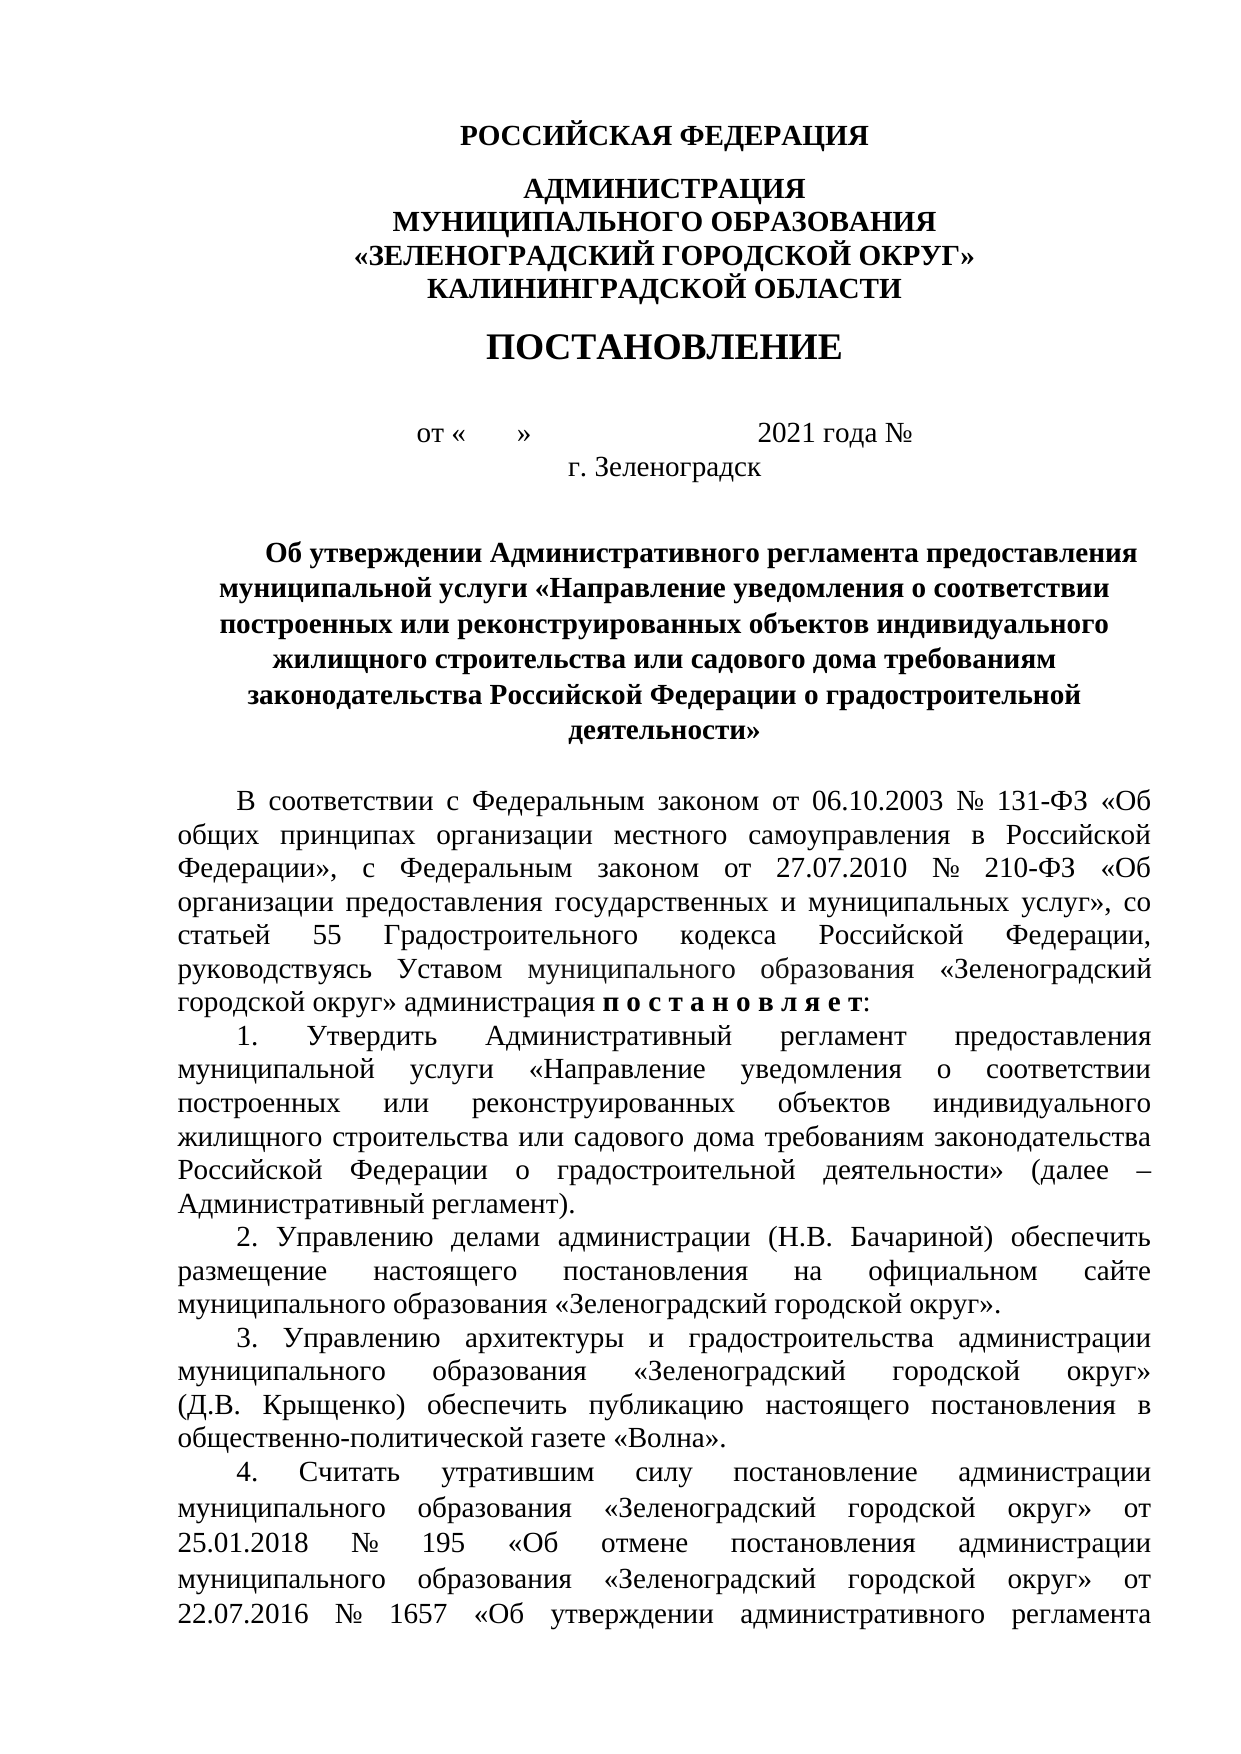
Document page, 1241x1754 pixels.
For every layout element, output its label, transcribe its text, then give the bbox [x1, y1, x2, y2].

text 1. Утвердить Административный регламент предоставления муниципальной услуги «Направление уведомления о соответствии построенных или реконструированных объектов индивидуального жилищного строительства или садового дома требованиям законодательства Российской Федерации о градостроительной деятельности» (далее – Административный регламент). [177, 1018, 1152, 1219]
text АДМИНИСТРАЦИЯ [177, 171, 1152, 204]
text 2. Управлению делами администрации (Н.В. Бачариной) обеспечить размещение настоящего постановления на официальном сайте муниципального образования «Зеленоградский городской округ». [177, 1219, 1152, 1320]
text от « » 2021 года № [177, 415, 1152, 449]
text МУНИЦИПАЛЬНОГО ОБРАЗОВАНИЯ [177, 204, 1152, 238]
text г. Зеленоградск [177, 449, 1152, 482]
text «ЗЕЛЕНОГРАДСКИЙ ГОРОДСКОЙ ОКРУГ» [177, 238, 1152, 271]
text РОССИЙСКАЯ ФЕДЕРАЦИЯ [177, 118, 1152, 152]
text 3. Управлению архитектуры и градостроительства администрации муниципального образования «Зеленоградский городской округ» (Д.В. Крыщенко) обеспечить публикацию настоящего постановления в общественно-политической газете «Волна». [177, 1320, 1152, 1454]
text В соответствии с Федеральным законом от 06.10.2003 № 131-ФЗ «Об общих принципах организации местного самоуправления в Российской Федерации», с Федеральным законом от 27.07.2010 № 210-ФЗ «Об организации предоставления государственных и муниципальных услуг», со статьей 55 Градостроительного кодекса Российской Федерации, руководствуясь Уставом муниципального образования «Зеленоградский городской округ» администрация п о с т а н о в л я е т: [177, 783, 1152, 1018]
text ПОСТАНОВЛЕНИЕ [177, 324, 1152, 367]
text КАЛИНИНГРАДСКОЙ ОБЛАСТИ [177, 271, 1152, 305]
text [177, 1454, 1152, 1561]
text Об утверждении Административного регламента предоставления муниципальной услуги «Направление уведомления о соответствии построенных или реконструированных объектов индивидуального жилищного строительства или садового дома требованиям законодательства Российской Федерации о градостроительной деятельности» [177, 535, 1152, 746]
